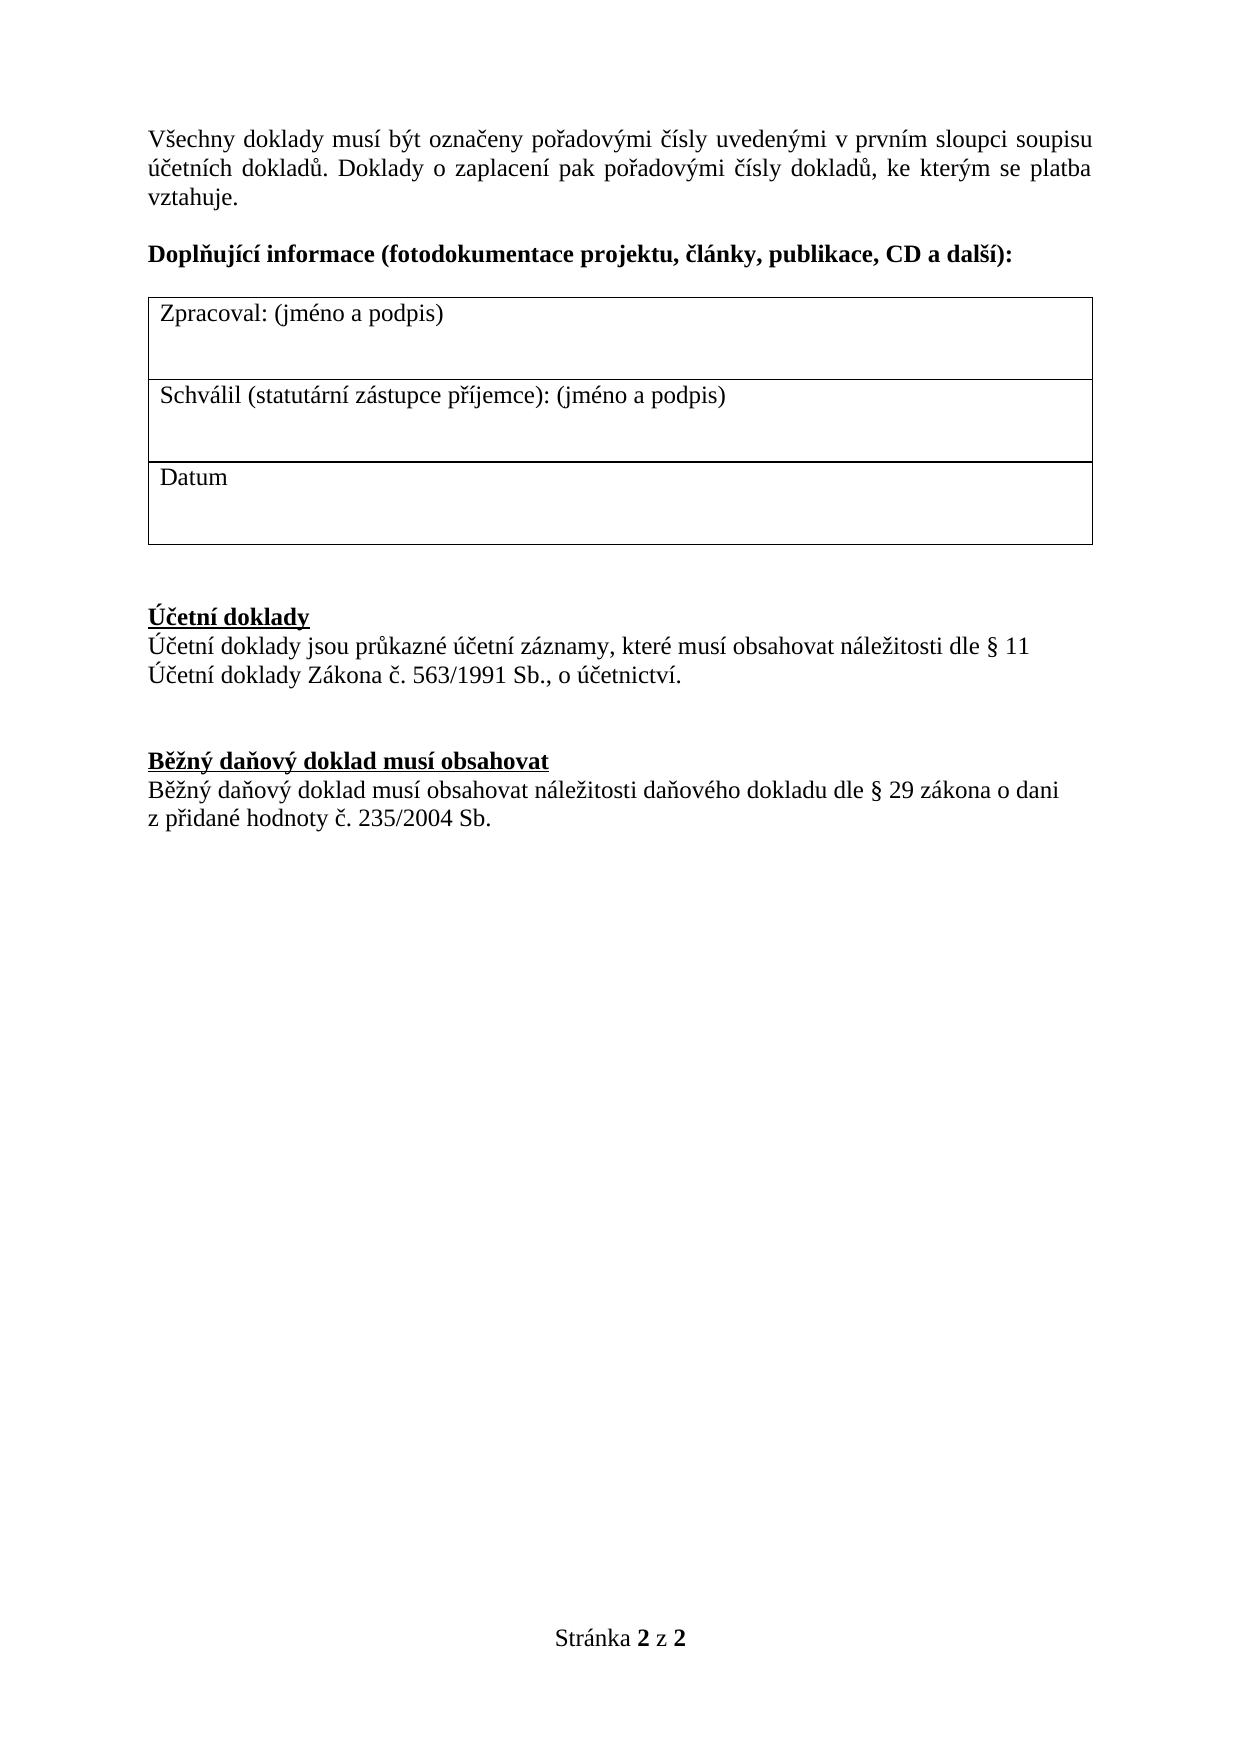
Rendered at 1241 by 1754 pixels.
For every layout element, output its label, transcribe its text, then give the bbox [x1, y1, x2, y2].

table_header Zpracoval: (jméno a podpis) [149, 298, 1092, 379]
text Běžný daňový doklad musí obsahovat [148, 746, 1092, 775]
table_cell Datum [149, 463, 1092, 544]
text Doplňující informace (fotodokumentace projektu, články, publikace, CD a další): [148, 239, 1092, 268]
text Všechny doklady musí být označeny pořadovými čísly uvedenými v prvním sloupci soupisu účetních dokladů. Doklady o zaplacení pak pořadovými čísly dokladů, ke kterým se platba vztahuje. [148, 124, 1092, 210]
text Účetní doklady [148, 602, 1092, 631]
text Účetní doklady jsou průkazné účetní záznamy, které musí obsahovat náležitosti dle § 11 Účetní doklady Zákona č. 563/1991 Sb., o účetnictví. [148, 631, 1092, 688]
text Běžný daňový doklad musí obsahovat náležitosti daňového dokladu dle § 29 zákona o dani z přidané hodnoty č. 235/2004 Sb. [148, 775, 1092, 832]
table_cell Schválil (statutární zástupce příjemce): (jméno a podpis) [149, 380, 1092, 461]
